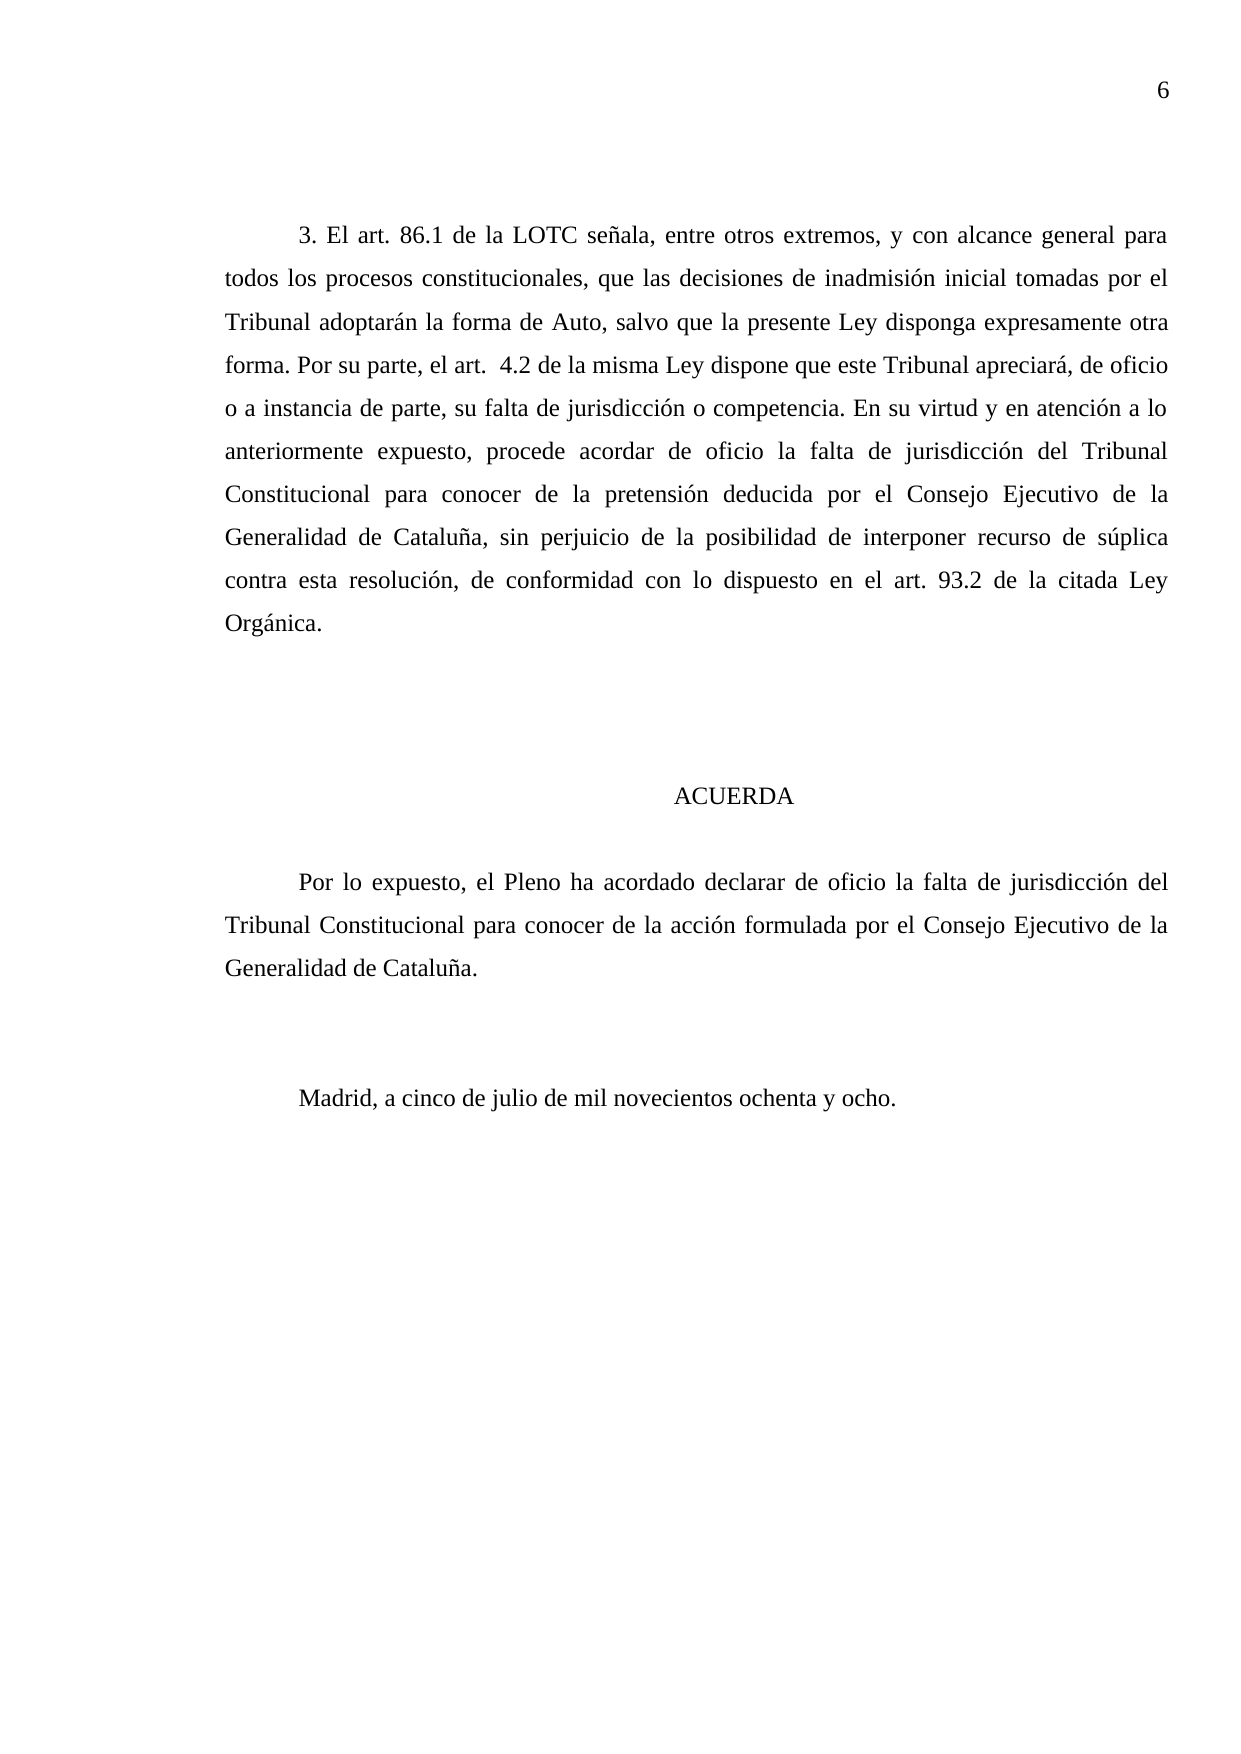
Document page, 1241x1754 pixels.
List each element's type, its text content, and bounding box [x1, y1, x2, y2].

text Por lo expuesto, el Pleno ha acordado declarar de oficio la falta de jurisdicción del Tribunal Constitucional para conocer de la acción formulada por el Consejo Ejecutivo de la Generalidad de Cataluña. [224, 867, 1169, 982]
text Madrid, a cinco de julio de mil novecientos ochenta y ocho. [224, 1083, 1169, 1112]
text ACUERDA [224, 781, 1169, 810]
text 3. El art. 86.1 de la LOTC señala, entre otros extremos, y con alcance general para todos los procesos constitucionales, que las decisiones de inadmisión inicial tomadas por el Tribunal adoptarán la forma de Auto, salvo que la presente Ley disponga expresamente otra forma. Por su parte, el art. 4.2 de la misma Ley dispone que este Tribunal apreciará, de oficio o a instancia de parte, su falta de jurisdicción o competencia. En su virtud y en atención a lo anteriormente expuesto, procede acordar de oficio la falta de jurisdicción del Tribunal Constitucional para conocer de la pretensión deducida por el Consejo Ejecutivo de la Generalidad de Cataluña, sin perjuicio de la posibilidad de interponer recurso de súplica contra esta resolución, de conformidad con lo dispuesto en el art. 93.2 de la citada Ley Orgánica. [224, 220, 1169, 637]
